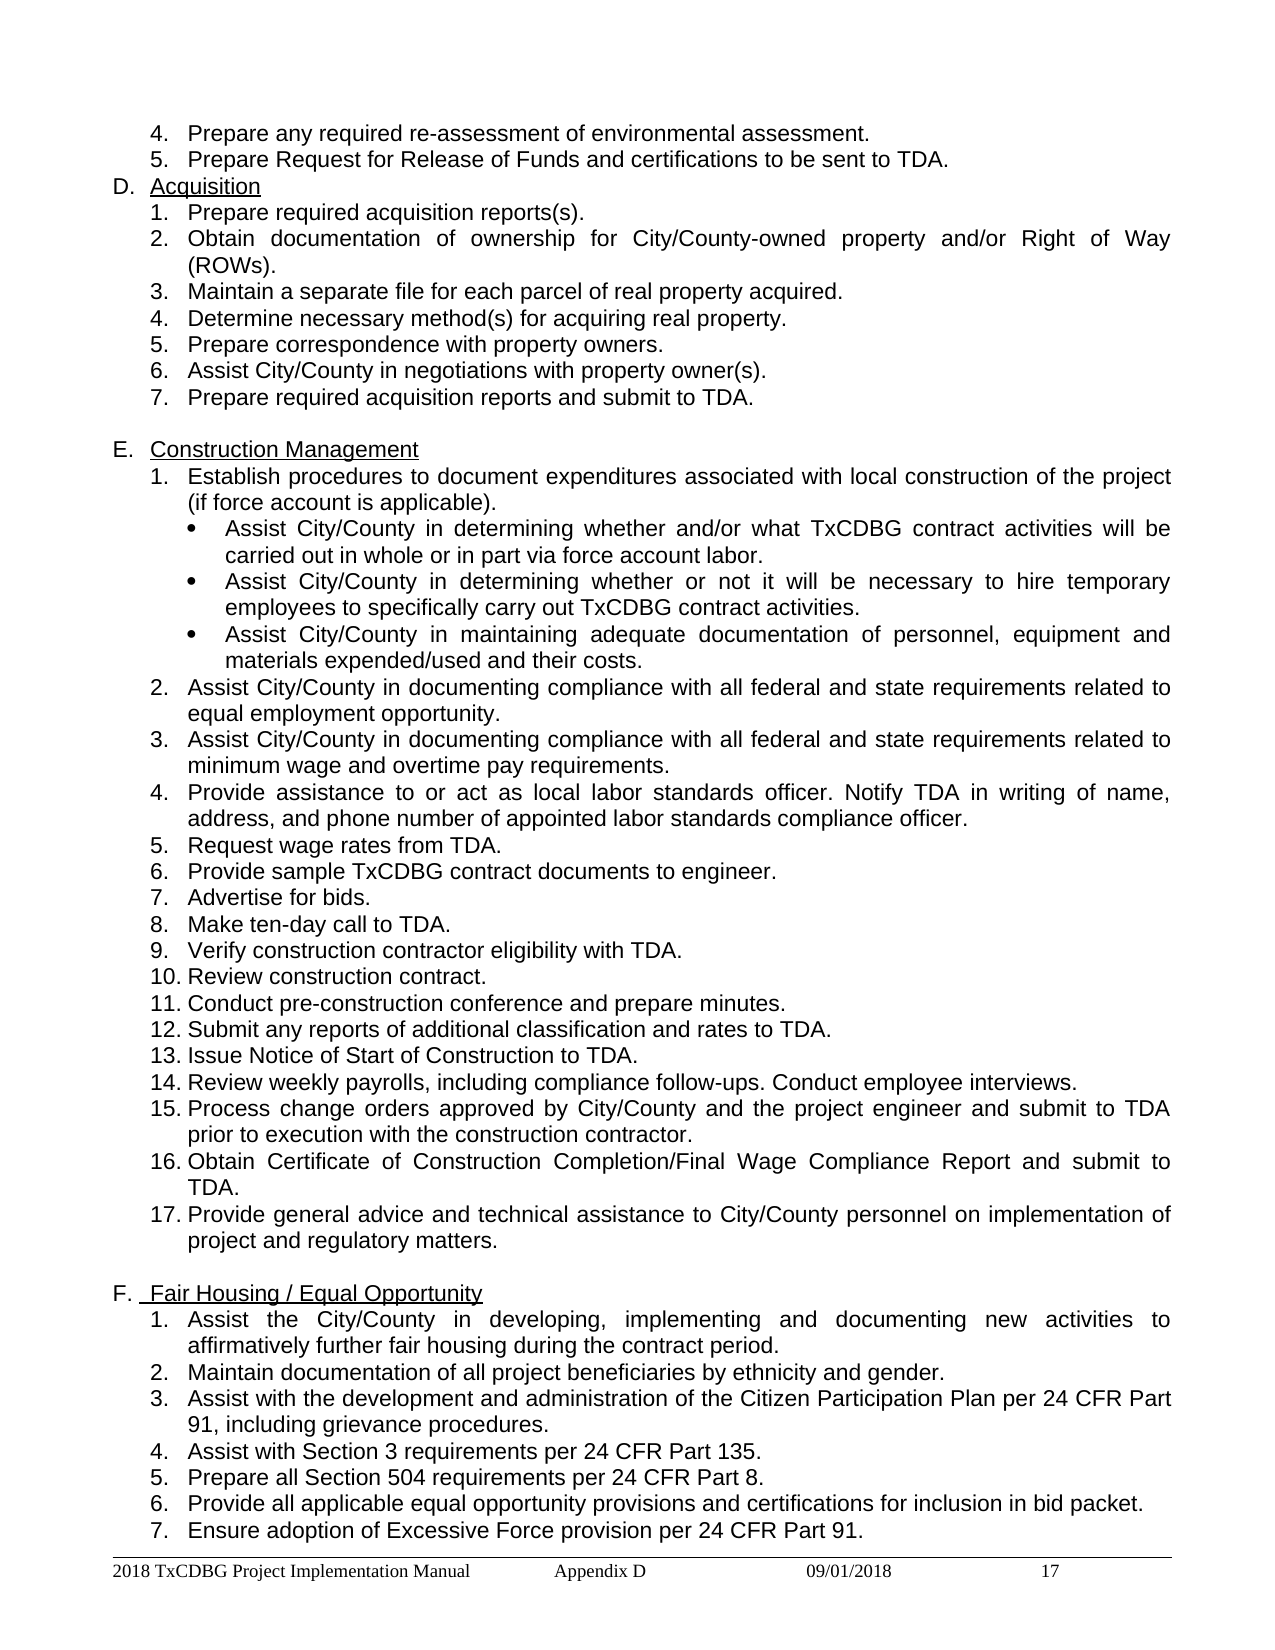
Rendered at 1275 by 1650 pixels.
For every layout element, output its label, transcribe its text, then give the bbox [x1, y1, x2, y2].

list Maintain a separate file for each parcel of real property acquired. [150, 278, 1172, 304]
list Ensure adoption of Excessive Force provision per 24 CFR Part 91. [150, 1517, 1172, 1543]
list Verify construction contractor eligibility with TDA. [150, 937, 1172, 963]
list Prepare correspondence with property owners. [150, 331, 1172, 357]
text E. Construction Management [112, 436, 1172, 463]
list Process change orders approved by City/County and the project engineer and submit to TDA prior to execution with the construction contractor. [150, 1095, 1172, 1148]
list Make ten-day call to TDA. [150, 911, 1172, 937]
list Assist City/County in negotiations with property owner(s). [150, 357, 1172, 383]
list Provide general advice and technical assistance to City/County personnel on implementation of project and regulatory matters. [150, 1201, 1172, 1253]
list Assist City/County in determining whether or not it will be necessary to hire temporary employees to specifically carry out TxCDBG contract activities. [187, 568, 1172, 621]
list Obtain documentation of ownership for City/County-owned property and/or Right of Way (ROWs). [150, 225, 1172, 278]
list Submit any reports of additional classification and rates to TDA. [150, 1016, 1172, 1042]
list Advertise for bids. [150, 884, 1172, 911]
list Establish procedures to document expenditures associated with local construction of the project (if force account is applicable). [150, 463, 1172, 515]
list Assist City/County in documenting compliance with all federal and state requirements related to equal employment opportunity. [150, 673, 1172, 726]
list Assist City/County in documenting compliance with all federal and state requirements related to minimum wage and overtime pay requirements. [150, 726, 1172, 779]
text D. Acquisition [112, 173, 1172, 199]
list Issue Notice of Start of Construction to TDA. [150, 1042, 1172, 1069]
list Review construction contract. [150, 963, 1172, 990]
list Provide all applicable equal opportunity provisions and certifications for inclusion in bid packet. [150, 1490, 1172, 1517]
list Request wage rates from TDA. [150, 832, 1172, 858]
list Assist with Section 3 requirements per 24 CFR Part 135. [150, 1438, 1172, 1464]
text F. Fair Housing / Equal Opportunity [112, 1279, 1172, 1306]
list Prepare Request for Release of Funds and certifications to be sent to TDA. [150, 146, 1172, 173]
list Determine necessary method(s) for acquiring real property. [150, 304, 1172, 331]
list Review weekly payrolls, including compliance follow-ups. Conduct employee interviews. [150, 1069, 1172, 1095]
list Prepare required acquisition reports and submit to TDA. [150, 383, 1172, 410]
list Prepare any required re-assessment of environmental assessment. [150, 120, 1172, 146]
list Assist City/County in maintaining adequate documentation of personnel, equipment and materials expended/used and their costs. [187, 621, 1172, 673]
list Maintain documentation of all project beneficiaries by ethnicity and gender. [150, 1359, 1172, 1385]
list Prepare required acquisition reports(s). [150, 199, 1172, 225]
list Provide sample TxCDBG contract documents to engineer. [150, 858, 1172, 884]
list Obtain Certificate of Construction Completion/Final Wage Compliance Report and submit to TDA. [150, 1148, 1172, 1201]
list Assist with the development and administration of the Citizen Participation Plan per 24 CFR Part 91, including grievance procedures. [150, 1385, 1172, 1438]
list Assist the City/County in developing, implementing and documenting new activities to affirmatively further fair housing during the contract period. [150, 1306, 1172, 1359]
list Conduct pre-construction conference and prepare minutes. [150, 990, 1172, 1016]
list Assist City/County in determining whether and/or what TxCDBG contract activities will be carried out in whole or in part via force account labor. [187, 515, 1172, 568]
list Provide assistance to or act as local labor standards officer. Notify TDA in writing of name, address, and phone number of appointed labor standards compliance officer. [150, 779, 1172, 832]
list Prepare all Section 504 requirements per 24 CFR Part 8. [150, 1464, 1172, 1490]
